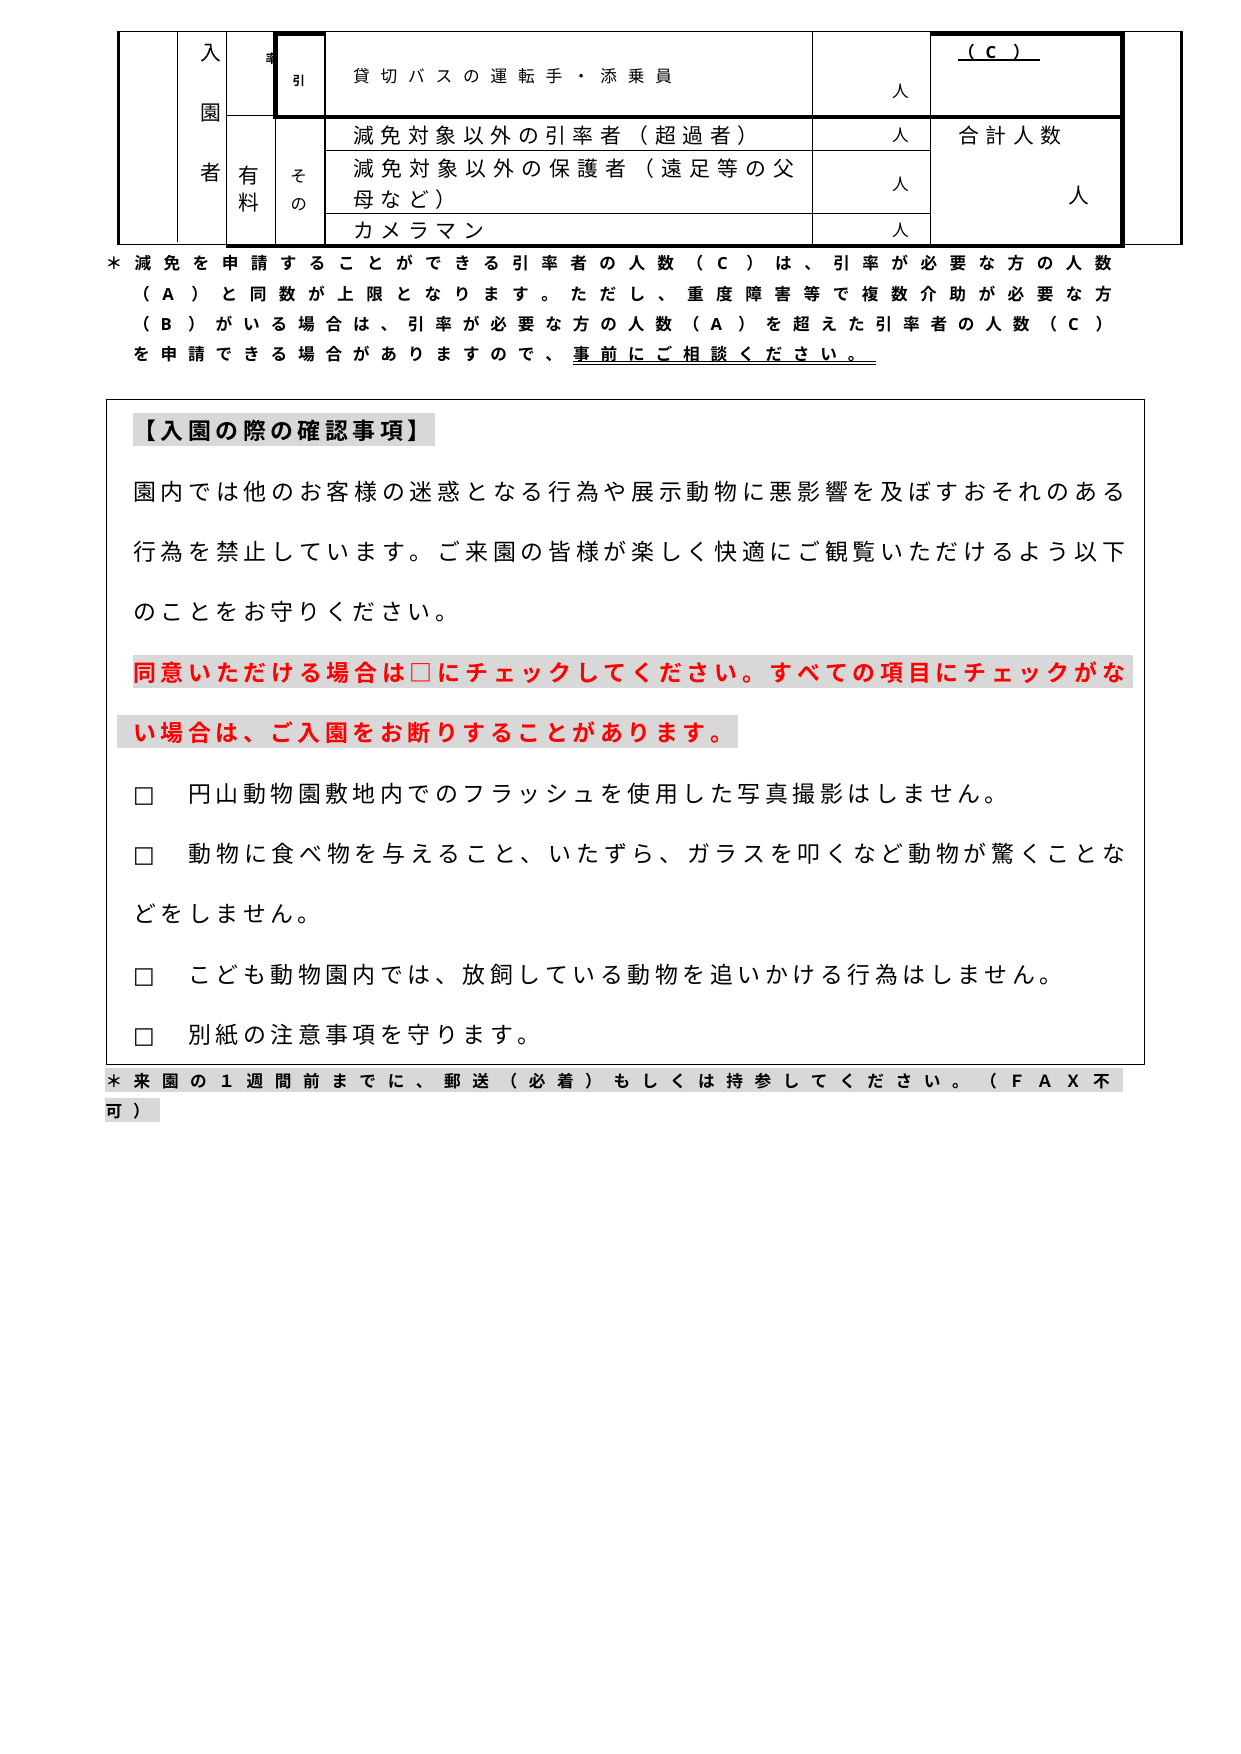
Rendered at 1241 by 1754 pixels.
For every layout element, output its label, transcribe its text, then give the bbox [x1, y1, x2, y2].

text ＊減免を申請することができる引率者の人数（C）は、引率が必要な方の人数（A）と同数が上限となります。ただし、重度障害等で複数介助が必要な方（B）がいる場合は、引率が必要な方の人数（A）を超えた引率者の人数（C）を申請できる場合がありますので、事前にご相談ください。 [105, 247, 1123, 368]
text ＊来園の１週間前までに、郵送（必着）もしくは持参してください。（ＦＡＸ不可） [105, 1092, 1123, 1126]
table_cell 人 [813, 32, 930, 114]
table_header 【入園の際の確認事項】 園内では他のお客様の迷惑となる行為や展示動物に悪影響を及ぼすおそれのある行為を禁止しています。ご来園の皆様が楽しく快適にご観覧いただけるよう以下のことをお守りください。 同意いただける場合は□にチェックしてください。すべての項目にチェックがない場合は、ご入園をお断りすることがあります。 □ 円山動物園敷地内でのフラッシュを使用した写真撮影はしません。 □ 動物に食べ物を与えること、いたずら、ガラスを叩くなど動物が驚くことなどをしません。 □ こども動物園内では、放飼している動物を追いかける行為はしません。 □ 別紙の注意事項を守ります。 [107, 400, 1144, 1064]
table_cell 引率者 [278, 36, 324, 114]
table_cell カメラマン [326, 214, 812, 244]
table_cell 人 [813, 119, 930, 149]
table_cell 有料 [227, 116, 275, 244]
table_cell 減免対象以外の保護者（遠足等の父母など） [326, 151, 812, 213]
table_cell 貸切バスの運転手・添乗員 [326, 32, 812, 114]
table_cell 合計人数 人（C） [931, 36, 1120, 114]
table_cell 人 [813, 151, 930, 213]
table_cell その他 [276, 119, 324, 244]
table_cell 人 [813, 214, 930, 244]
table_cell 減免対象以外の引率者（超過者） [326, 119, 812, 149]
table_cell 合計人数 人 [931, 119, 1120, 244]
